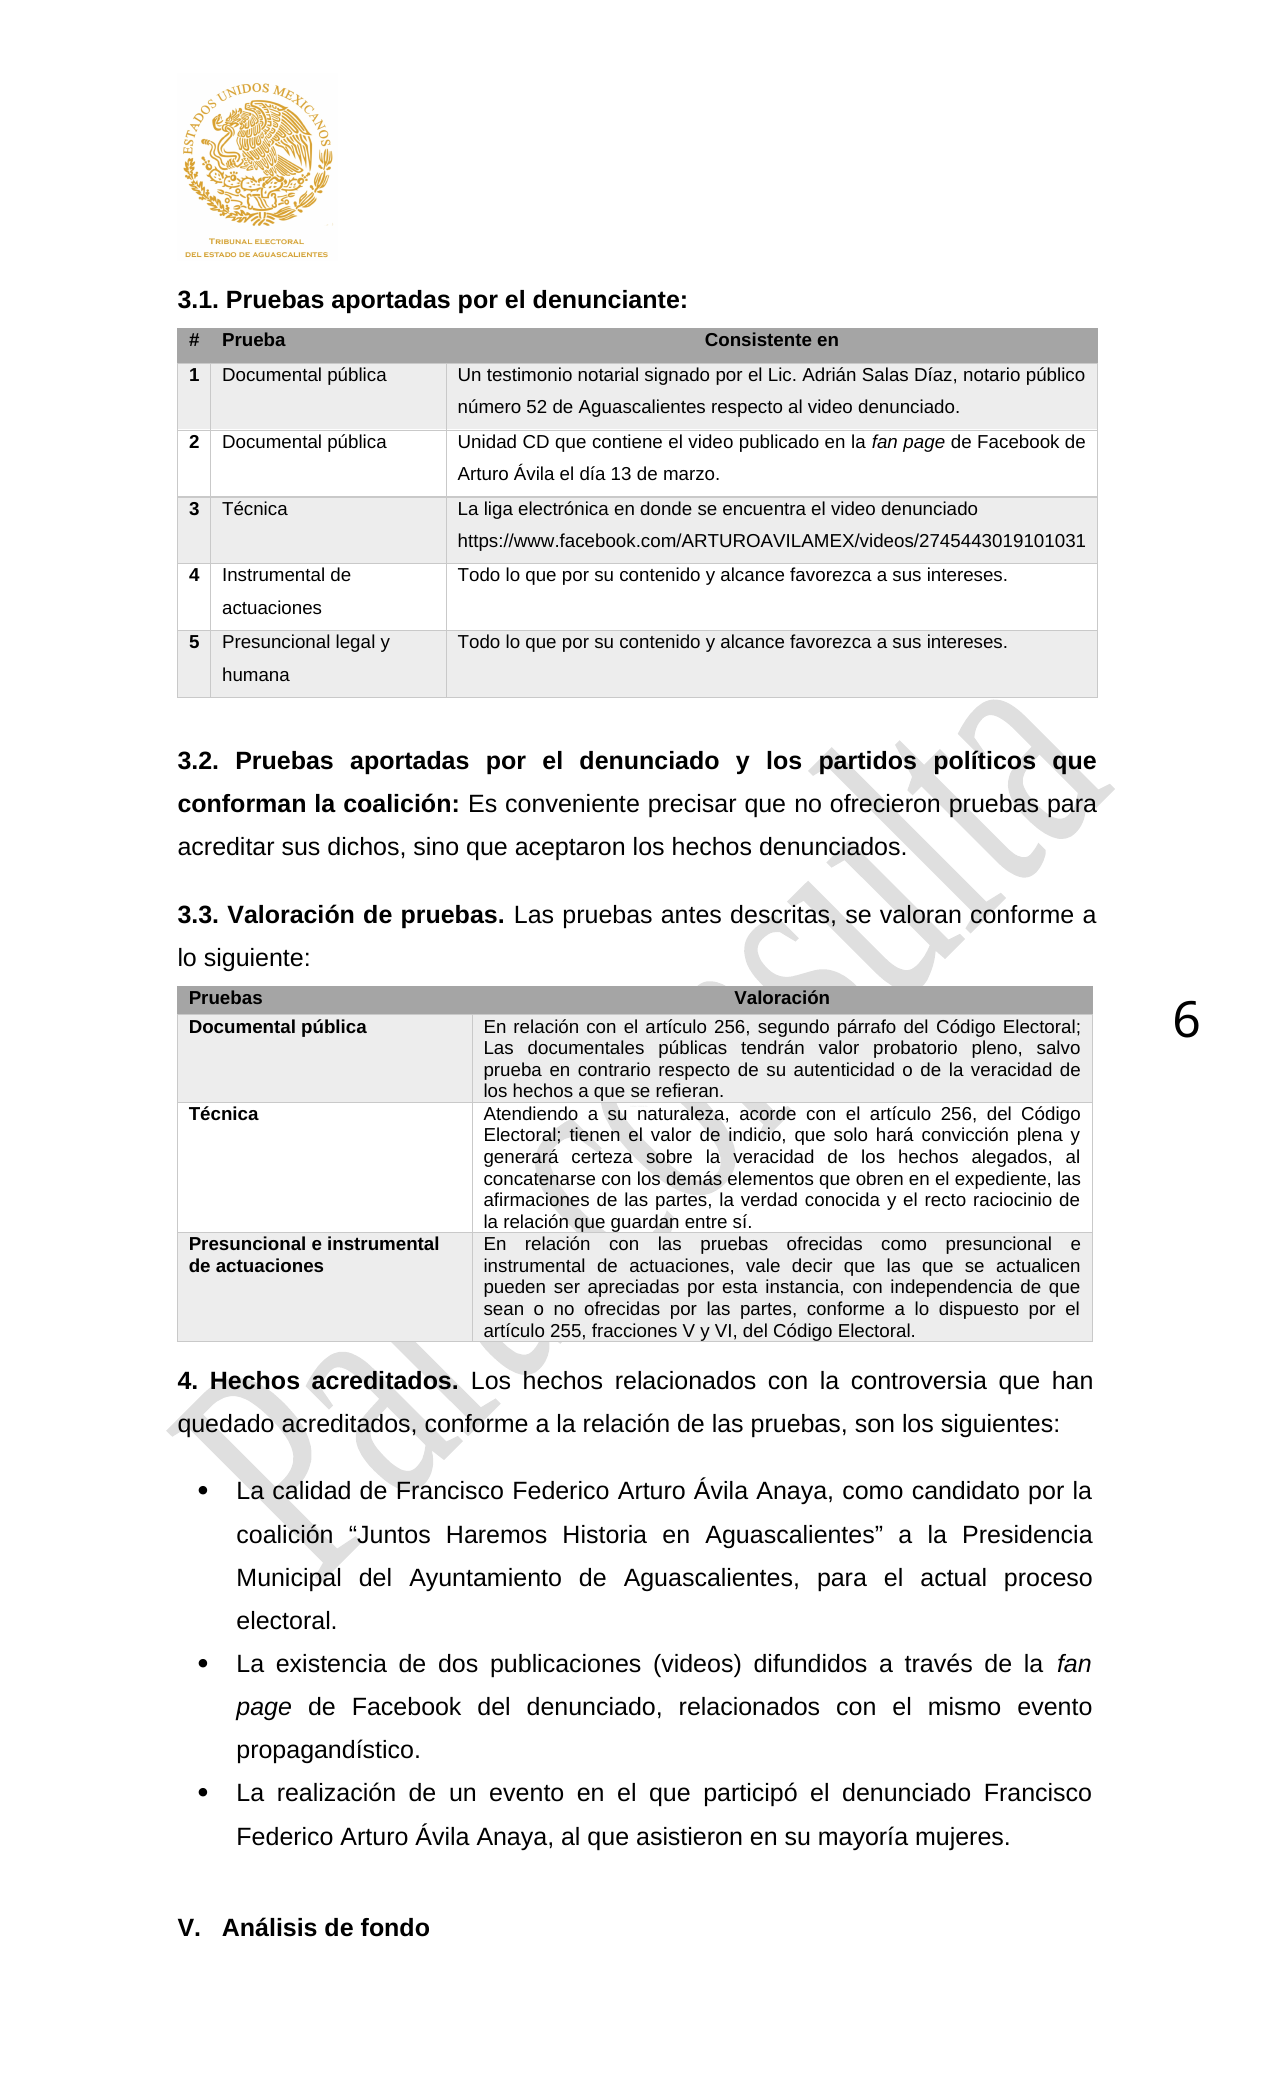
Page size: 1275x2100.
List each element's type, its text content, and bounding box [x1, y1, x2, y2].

table_header Consistente en [447, 329, 1097, 363]
table_cell Documental pública [211, 431, 446, 496]
table_cell Atendiendo a su naturaleza, acorde con el artículo 256, del Código Electoral; tienen el valor de indicio, que solo hará convicción plena y generará certeza sobre la veracidad de los hechos alegados, al concatenarse con los demás elementos que obren en el expediente, las afirmaciones de las partes, la verdad conocida y el recto raciocinio de la relación que guardan entre sí. [473, 1103, 1092, 1232]
table_header Prueba [211, 329, 446, 363]
table_cell Documental pública [178, 1015, 472, 1102]
table_cell Todo lo que por su contenido y alcance favorezca a sus intereses. [447, 631, 1097, 697]
table_cell Instrumental de actuaciones [211, 564, 446, 630]
table_cell Documental pública [211, 364, 446, 429]
table_cell Presuncional e instrumental de actuaciones [178, 1233, 472, 1341]
table_cell Un testimonio notarial signado por el Lic. Adrián Salas Díaz, notario público número 52 de Aguascalientes respecto al video denunciado. [447, 364, 1097, 429]
table_header Valoración [473, 987, 1092, 1014]
table_cell Unidad CD que contiene el video publicado en la fan page de Facebook de Arturo Ávila el día 13 de marzo. [447, 431, 1097, 496]
table_cell La liga electrónica en donde se encuentra el video denunciado https://www.facebook.com/ARTUROAVILAMEX/videos/2745443019101031 [447, 498, 1097, 563]
table_cell 2 [178, 431, 210, 496]
list 3.1. Pruebas aportadas por el denunciante: [177, 285, 1098, 314]
table_cell 3 [178, 498, 210, 563]
list 3.3. Valoración de pruebas. Las pruebas antes descritas, se valoran conforme a lo siguiente: [177, 899, 1098, 971]
table_cell En relación con las pruebas ofrecidas como presuncional e instrumental de actuaciones, vale decir que las que se actualicen pueden ser apreciadas por esta instancia, con independencia de que sean o no ofrecidas por las partes, conforme a lo dispuesto por el artículo 255, fracciones V y VI, del Código Electoral. [473, 1233, 1092, 1341]
list La calidad de Francisco Federico Arturo Ávila Anaya, como candidato por la coalición “Juntos Haremos Historia en Aguascalientes” a la Presidencia Municipal del Ayuntamiento de Aguascalientes, para el actual proceso electoral. [199, 1476, 1094, 1634]
list 4. Hechos acreditados. Los hechos relacionados con la controversia que han quedado acreditados, conforme a la relación de las pruebas, son los siguientes: [177, 1366, 1094, 1438]
table_cell Técnica [178, 1103, 472, 1232]
table_cell Todo lo que por su contenido y alcance favorezca a sus intereses. [447, 564, 1097, 630]
table_cell En relación con el artículo 256, segundo párrafo del Código Electoral; Las documentales públicas tendrán valor probatorio pleno, salvo prueba en contrario respecto de su autenticidad o de la veracidad de los hechos a que se refieran. [473, 1015, 1092, 1102]
list La realización de un evento en el que participó el denunciado Francisco Federico Arturo Ávila Anaya, al que asistieron en su mayoría mujeres. [199, 1778, 1094, 1850]
list Análisis de fondo [177, 1913, 1094, 1942]
picture [177, 73, 339, 261]
table_header Pruebas [178, 987, 472, 1014]
table_cell 1 [178, 364, 210, 429]
table_cell Presuncional legal y humana [211, 631, 446, 697]
table_cell Técnica [211, 498, 446, 563]
table_cell 4 [178, 564, 210, 630]
table_cell 5 [178, 631, 210, 697]
text 3.2. Pruebas aportadas por el denunciado y los partidos políticos que conforman la coalición: Es conveniente precisar que no ofrecieron pruebas para acreditar sus dichos, sino que aceptaron los hechos denunciados. [177, 746, 1098, 861]
table_header # [178, 329, 210, 363]
list La existencia de dos publicaciones (videos) difundidos a través de la fan page de Facebook del denunciado, relacionados con el mismo evento propagandístico. [199, 1649, 1094, 1764]
